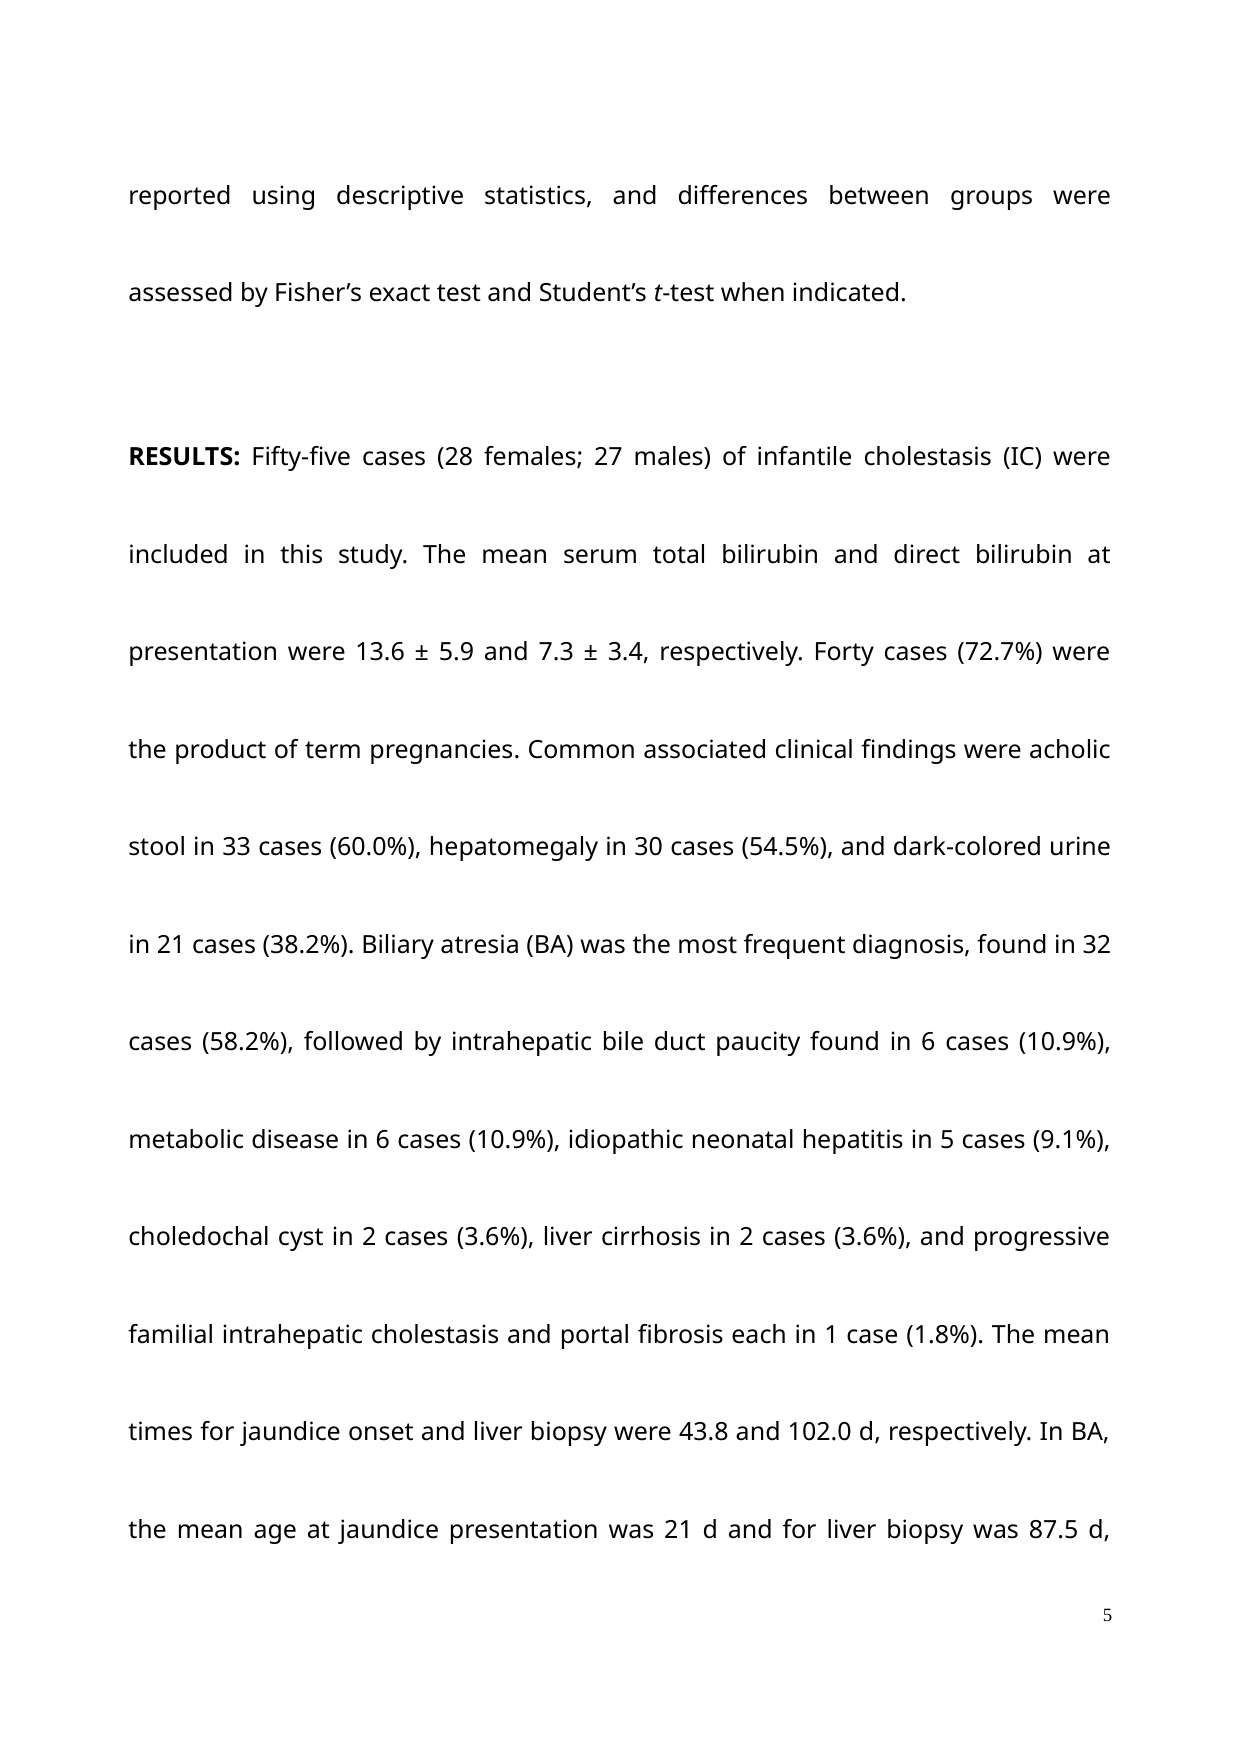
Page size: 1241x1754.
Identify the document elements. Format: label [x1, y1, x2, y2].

text [128, 162, 1112, 324]
text [128, 423, 1112, 1561]
